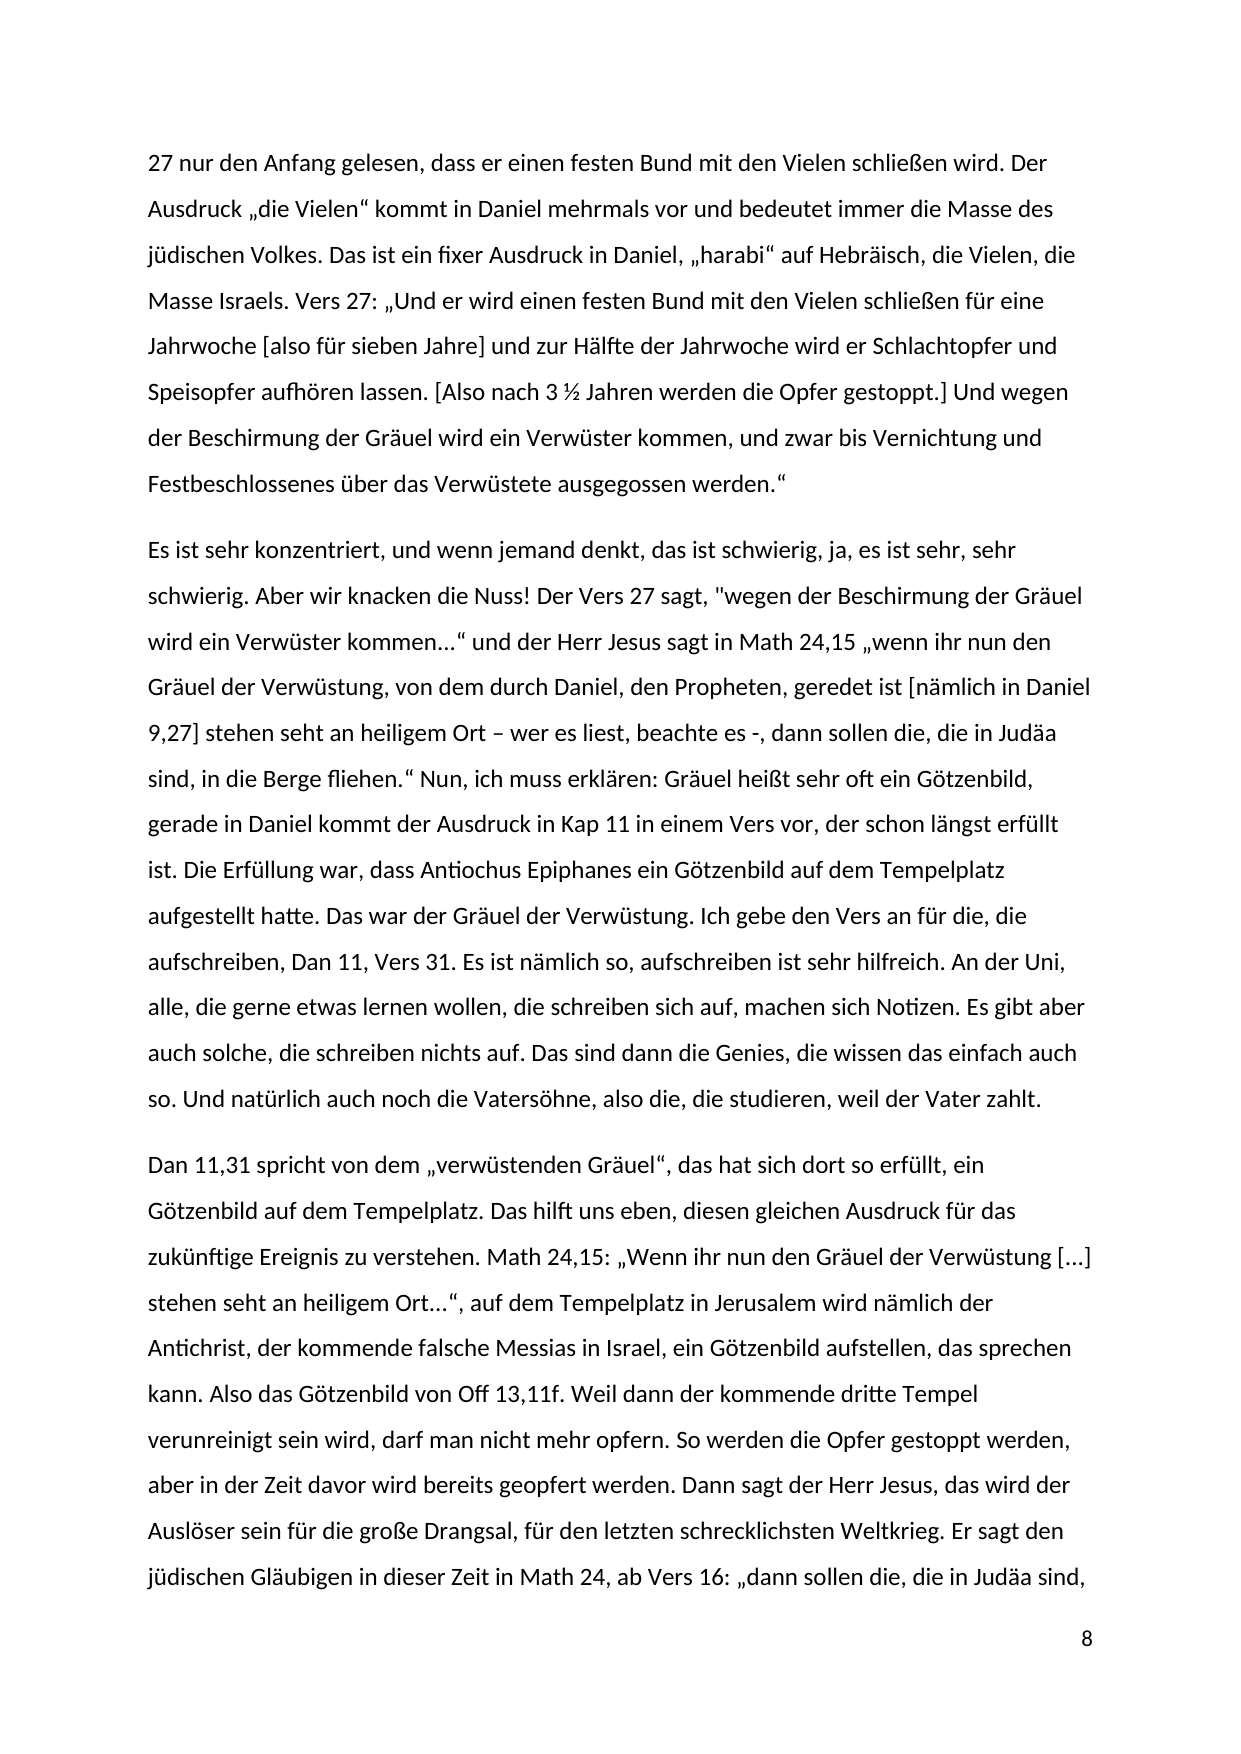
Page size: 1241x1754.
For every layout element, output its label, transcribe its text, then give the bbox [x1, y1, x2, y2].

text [148, 1149, 1093, 1592]
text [148, 148, 1093, 498]
text Es ist sehr konzentriert, und wenn jemand denkt, das ist schwierig, ja, es ist sehr, sehr schwierig. Aber wir knacken die Nuss! Der Vers 27 sagt, "wegen der Beschirmung der Gräuel wird ein Verwüster kommen...“ und der Herr Jesus sagt in Math 24,15 „wenn ihr nun den Gräuel der Verwüstung, von dem durch Daniel, den Propheten, geredet ist [nämlich in Daniel 9,27] stehen seht an heiligem Ort – wer es liest, beachte es -, dann sollen die, die in Judäa sind, in die Berge fliehen.“ Nun, ich muss erklären: Gräuel heißt sehr oft ein Götzenbild, gerade in Daniel kommt der Ausdruck in Kap 11 in einem Vers vor, der schon längst erfüllt ist. Die Erfüllung war, dass Antiochus Epiphanes ein Götzenbild auf dem Tempelplatz aufgestellt hatte. Das war der Gräuel der Verwüstung. Ich gebe den Vers an für die, die aufschreiben, Dan 11, Vers 31. Es ist nämlich so, aufschreiben ist sehr hilfreich. An der Uni, alle, die gerne etwas lernen wollen, die schreiben sich auf, machen sich Notizen. Es gibt aber auch solche, die schreiben nichts auf. Das sind dann die Genies, die wissen das einfach auch so. Und natürlich auch noch die Vatersöhne, also die, die studieren, weil der Vater zahlt. [148, 534, 1093, 1113]
